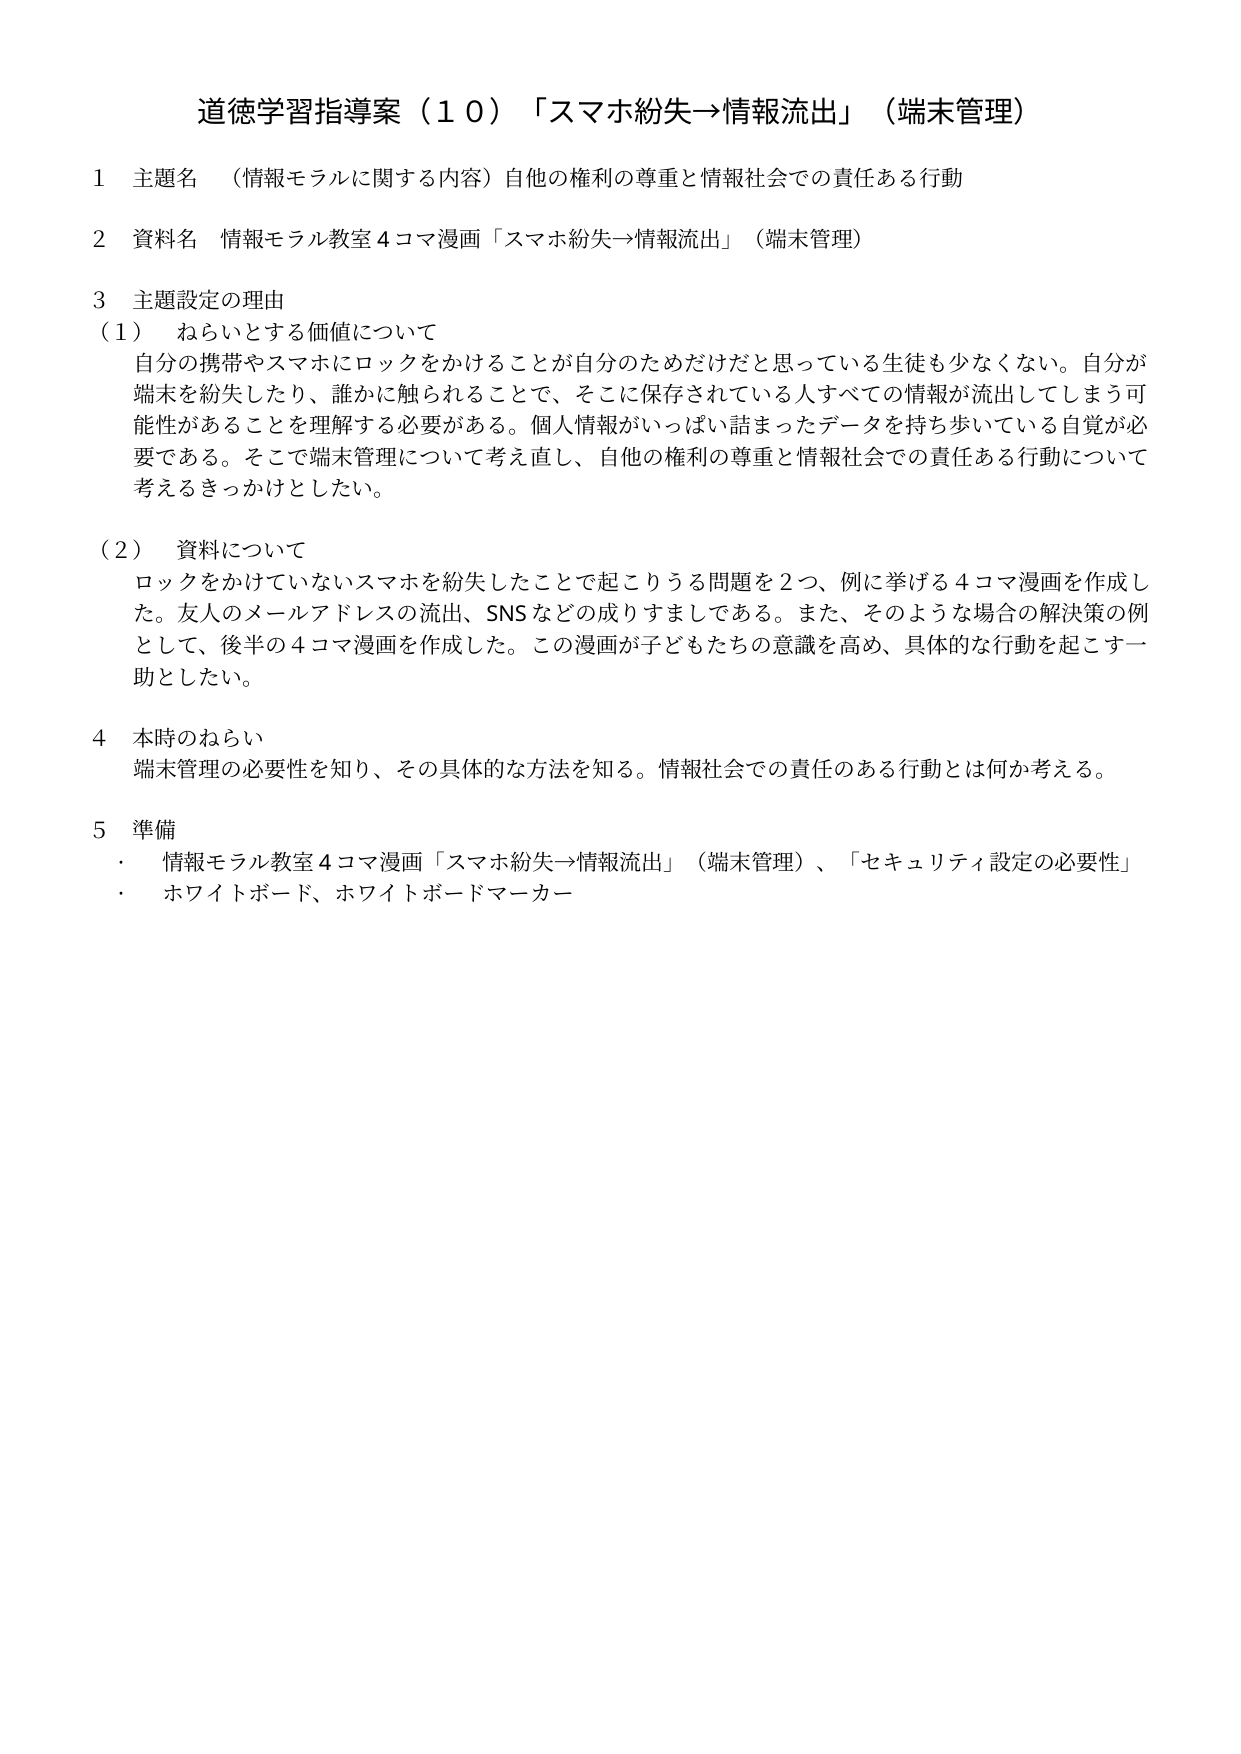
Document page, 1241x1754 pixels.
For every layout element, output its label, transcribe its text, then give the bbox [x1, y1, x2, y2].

text ２ 資料名 情報モラル教室4コマ漫画「スマホ紛失→情報流出」（端末管理） [89, 222, 1152, 253]
text （１） ねらいとする価値について [89, 315, 1152, 346]
text ４ 本時のねらい [89, 721, 1152, 752]
text 自分の携帯やスマホにロックをかけることが自分のためだけだと思っている生徒も少なくない。自分が端末を紛失したり、誰かに触られることで、そこに保存されている人すべての情報が流出してしまう可能性があることを理解する必要がある。個人情報がいっぱい詰まったデータを持ち歩いている自覚が必要である。そこで端末管理について考え直し、自他の権利の尊重と情報社会での責任ある行動について考えるきっかけとしたい。 [133, 346, 1152, 502]
text １ 主題名 （情報モラルに関する内容）自他の権利の尊重と情報社会での責任ある行動 [89, 161, 1152, 192]
text 端末管理の必要性を知り、その具体的な方法を知る。情報社会での責任のある行動とは何か考える。 [133, 752, 1152, 784]
text ５ 準備 [89, 814, 1152, 845]
list ホワイトボード、ホワイトボードマーカー [118, 877, 1152, 908]
text （２） 資料について [89, 534, 1152, 565]
text ロックをかけていないスマホを紛失したことで起こりうる問題を２つ、例に挙げる４コマ漫画を作成した。友人のメールアドレスの流出、SNSなどの成りすましである。また、そのような場合の解決策の例として、後半の４コマ漫画を作成した。この漫画が子どもたちの意識を高め、具体的な行動を起こす一助としたい。 [133, 565, 1152, 691]
text ３ 主題設定の理由 [89, 283, 1152, 315]
text 道徳学習指導案（１０）「スマホ紛失→情報流出」（端末管理） [89, 89, 1152, 131]
list 情報モラル教室4コマ漫画「スマホ紛失→情報流出」（端末管理）、「セキュリティ設定の必要性」 [118, 845, 1152, 877]
